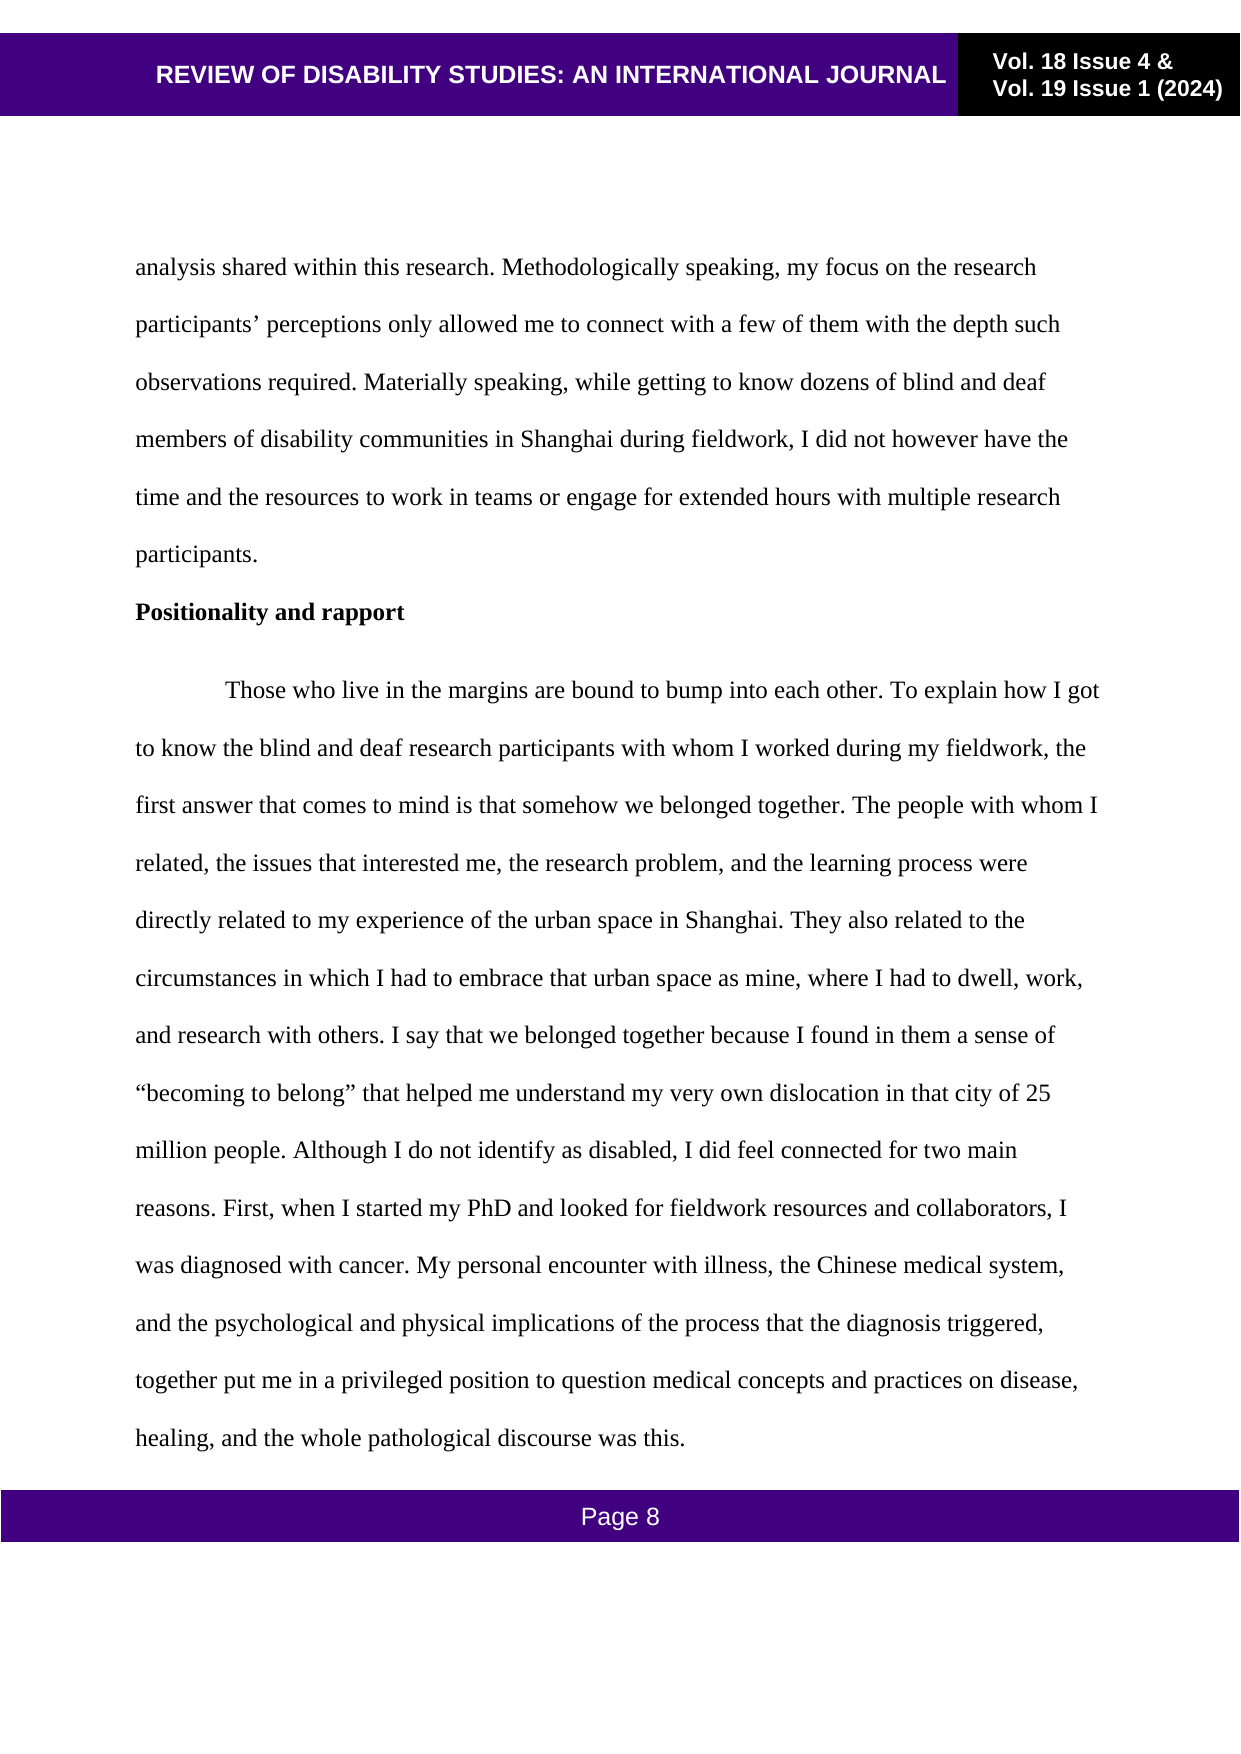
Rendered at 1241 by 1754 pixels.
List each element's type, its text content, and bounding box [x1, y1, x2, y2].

text Those who live in the margins are bound to bump into each other. To explain how I got to know the blind and deaf research participants with whom I worked during my fieldwork, the first answer that comes to mind is that somehow we belonged together. The people with whom I related, the issues that interested me, the research problem, and the learning process were directly related to my experience of the urban space in Shanghai. They also related to the circumstances in which I had to embrace that urban space as mine, where I had to dwell, work, and research with others. I say that we belonged together because I found in them a sense of “becoming to belong” that helped me understand my very own dislocation in that city of 25 million people. Although I do not identify as disabled, I did feel connected for two main reasons. First, when I started my PhD and looked for fieldwork resources and collaborators, I was diagnosed with cancer. My personal encounter with illness, the Chinese medical system, and the psychological and physical implications of the process that the diagnosis triggered, together put me in a privileged position to question medical concepts and practices on disease, healing, and the whole pathological discourse was this. [135, 675, 1100, 1452]
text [135, 252, 1100, 626]
